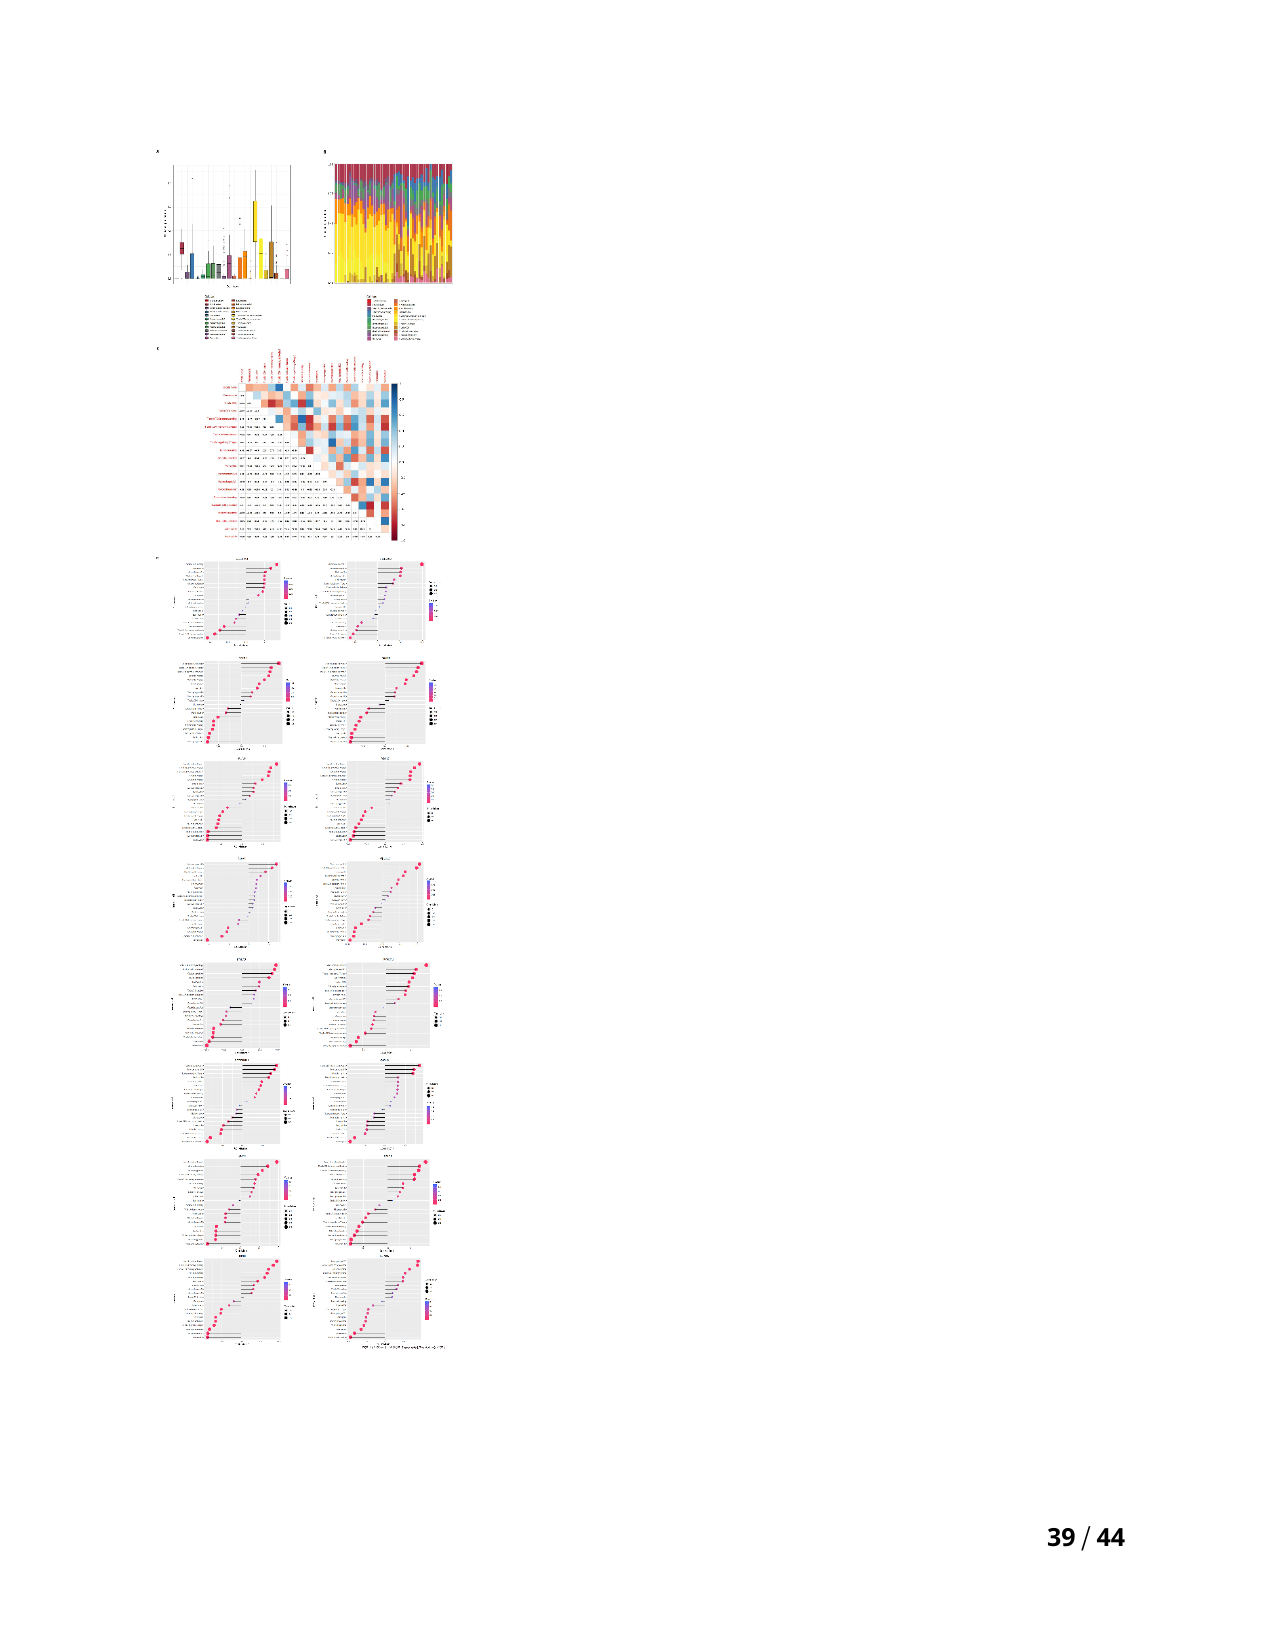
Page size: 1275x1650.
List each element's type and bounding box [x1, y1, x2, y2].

picture [156, 150, 463, 1350]
